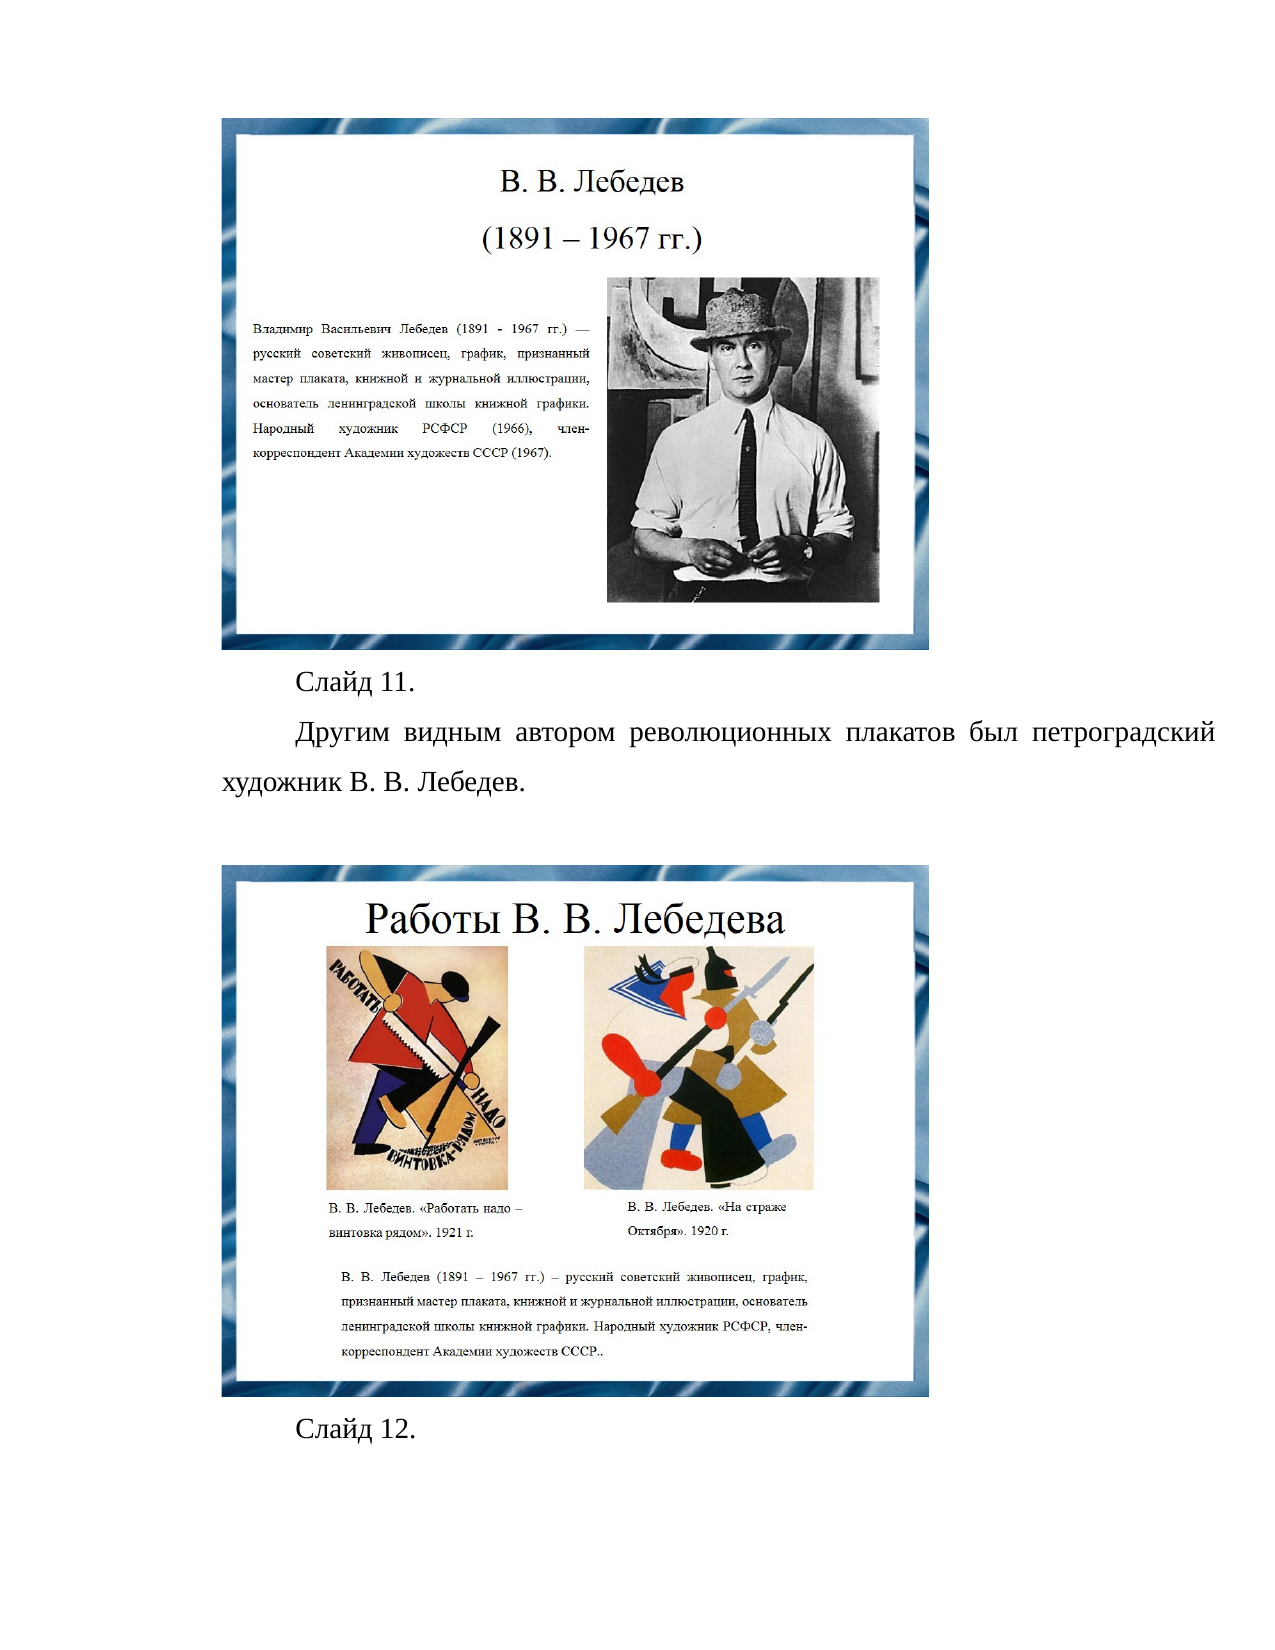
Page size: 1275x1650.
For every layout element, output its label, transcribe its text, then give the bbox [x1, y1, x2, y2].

text Слайд 11. [222, 664, 1216, 697]
picture [221, 865, 929, 1397]
text Слайд 12. [222, 1411, 1216, 1444]
text Другим видным автором революционных плакатов был петроградский художник В. В. Лебедев. [222, 714, 1216, 798]
picture [221, 118, 929, 650]
